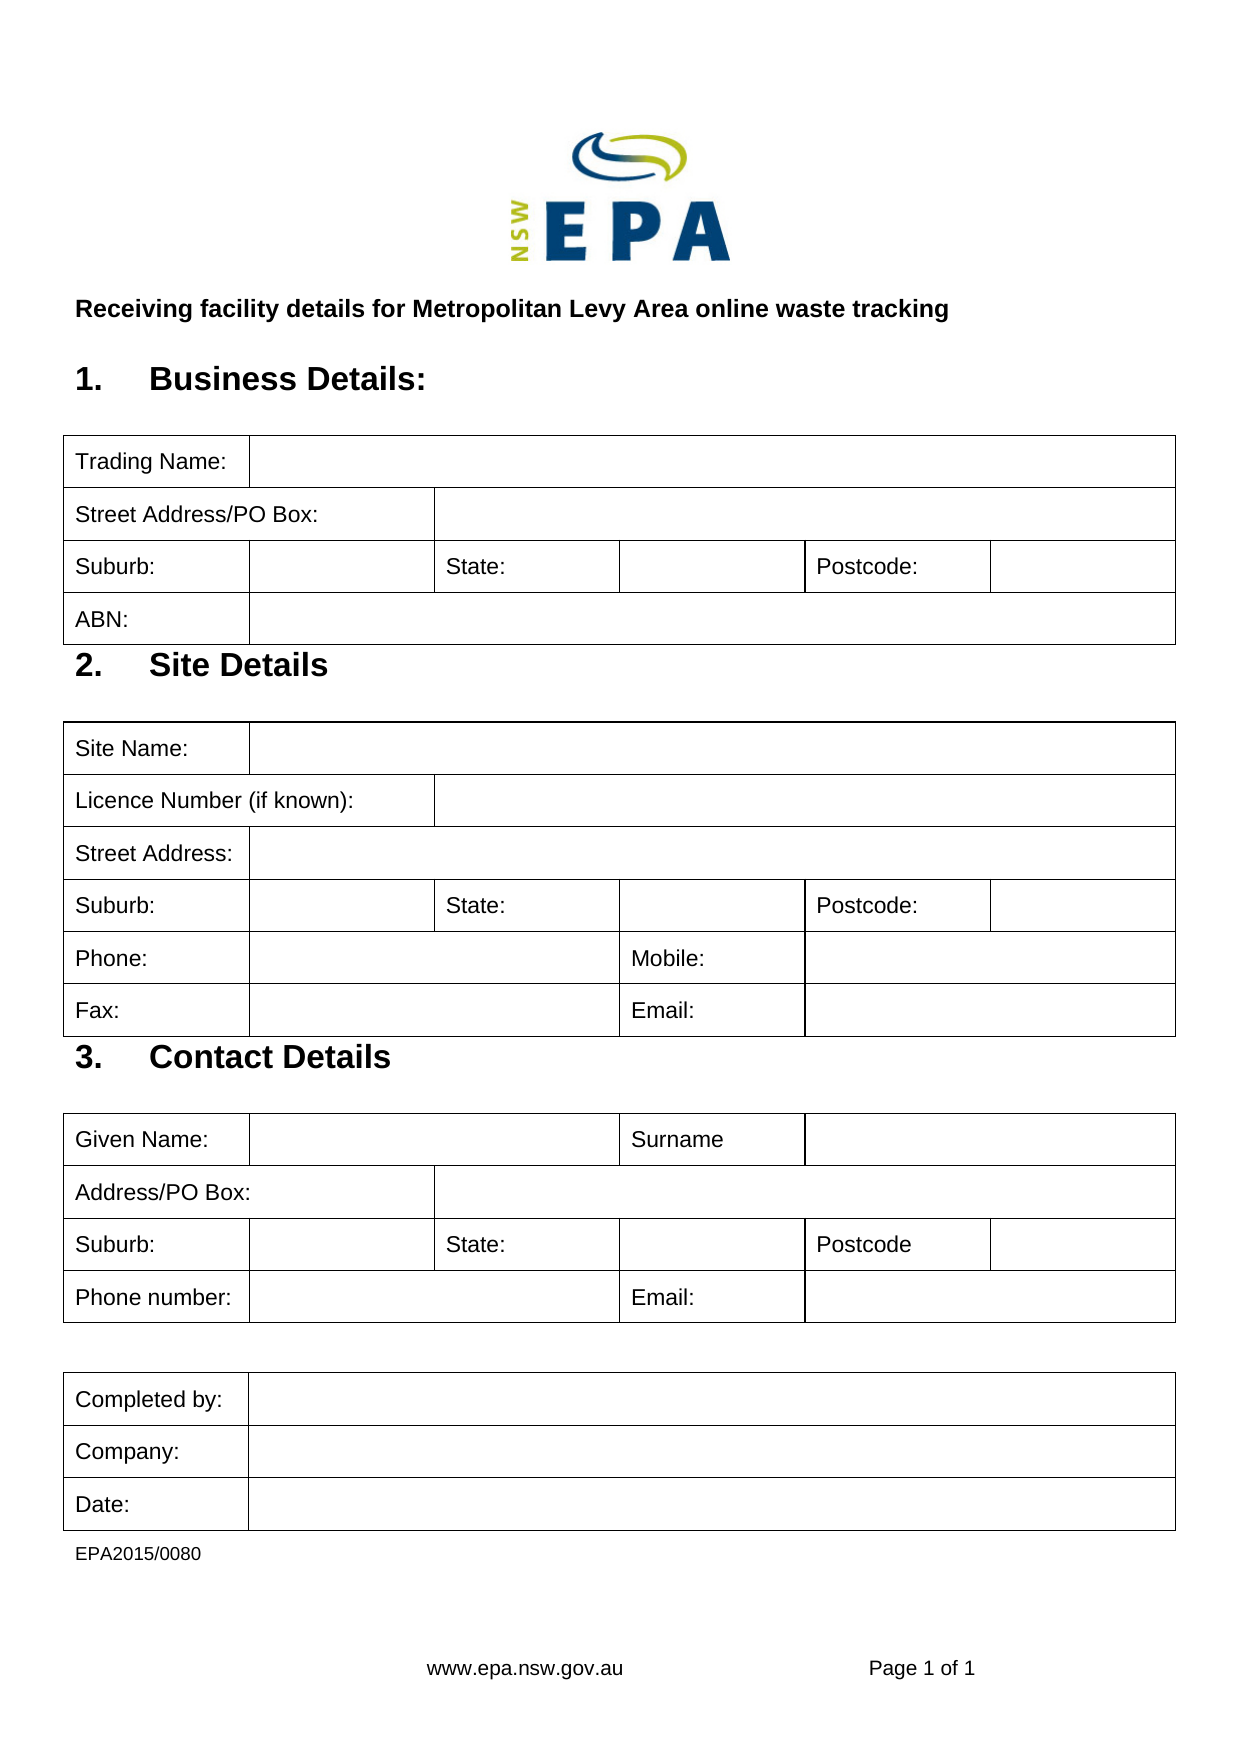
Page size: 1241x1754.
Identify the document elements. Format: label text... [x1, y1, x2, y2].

table_cell Suburb: [64, 1219, 249, 1270]
table_cell Suburb: [64, 880, 249, 931]
picture [508, 128, 733, 265]
table_cell [250, 1219, 434, 1270]
table_header [249, 1373, 1175, 1425]
table_cell ABN: [64, 593, 249, 644]
table_cell [249, 1478, 1175, 1529]
table_cell [250, 827, 1175, 878]
table_cell [250, 984, 619, 1036]
table_cell [620, 880, 804, 931]
table_cell Street Address: [64, 827, 249, 878]
table_header Completed by: [64, 1373, 248, 1425]
subtitle Contact Details [75, 1037, 1165, 1075]
table_header [806, 1114, 1175, 1165]
table_cell [620, 541, 804, 592]
table_cell [991, 541, 1175, 592]
table_cell [991, 880, 1175, 931]
table_cell Postcode [806, 1219, 990, 1270]
table_cell [249, 1426, 1175, 1477]
table_header [250, 436, 1175, 487]
table_cell Phone: [64, 932, 249, 983]
table_cell Phone number: [64, 1271, 249, 1322]
table_cell State: [435, 541, 619, 592]
table_cell Street Address/PO Box: [64, 488, 434, 539]
table_cell Email: [620, 1271, 804, 1322]
table_cell [250, 1271, 619, 1322]
table_header [250, 723, 1175, 774]
table_cell [250, 593, 1175, 644]
table_cell Date: [64, 1478, 248, 1529]
title Receiving facility details for Metropolitan Levy Area online waste tracking [75, 294, 1165, 322]
table_header Site Name: [64, 723, 249, 774]
table_header [250, 1114, 619, 1165]
table_cell State: [435, 1219, 619, 1270]
table_header Trading Name: [64, 436, 249, 487]
table_cell [435, 488, 1175, 539]
table_cell [250, 932, 619, 983]
table_cell Postcode: [806, 541, 990, 592]
table_cell Email: [620, 984, 804, 1036]
table_cell [620, 1219, 804, 1270]
table_cell [806, 984, 1175, 1036]
table_cell Mobile: [620, 932, 804, 983]
table_cell [250, 880, 434, 931]
subtitle Site Details [75, 645, 1165, 684]
table_cell Suburb: [64, 541, 249, 592]
subtitle Business Details: [75, 359, 1165, 397]
table_cell [435, 775, 1175, 826]
table_cell [250, 541, 434, 592]
table_header Surname [620, 1114, 804, 1165]
table_cell [806, 932, 1175, 983]
table_cell Fax: [64, 984, 249, 1036]
table_header Given Name: [64, 1114, 249, 1165]
table_cell Company: [64, 1426, 248, 1477]
table_cell [991, 1219, 1175, 1270]
table_cell [435, 1166, 1175, 1217]
table_cell Address/PO Box: [64, 1166, 434, 1217]
table_cell Postcode: [806, 880, 990, 931]
text EPA2015/0080 [75, 1543, 1165, 1564]
table_cell State: [435, 880, 619, 931]
table_cell [806, 1271, 1175, 1322]
table_cell Licence Number (if known): [64, 775, 434, 826]
